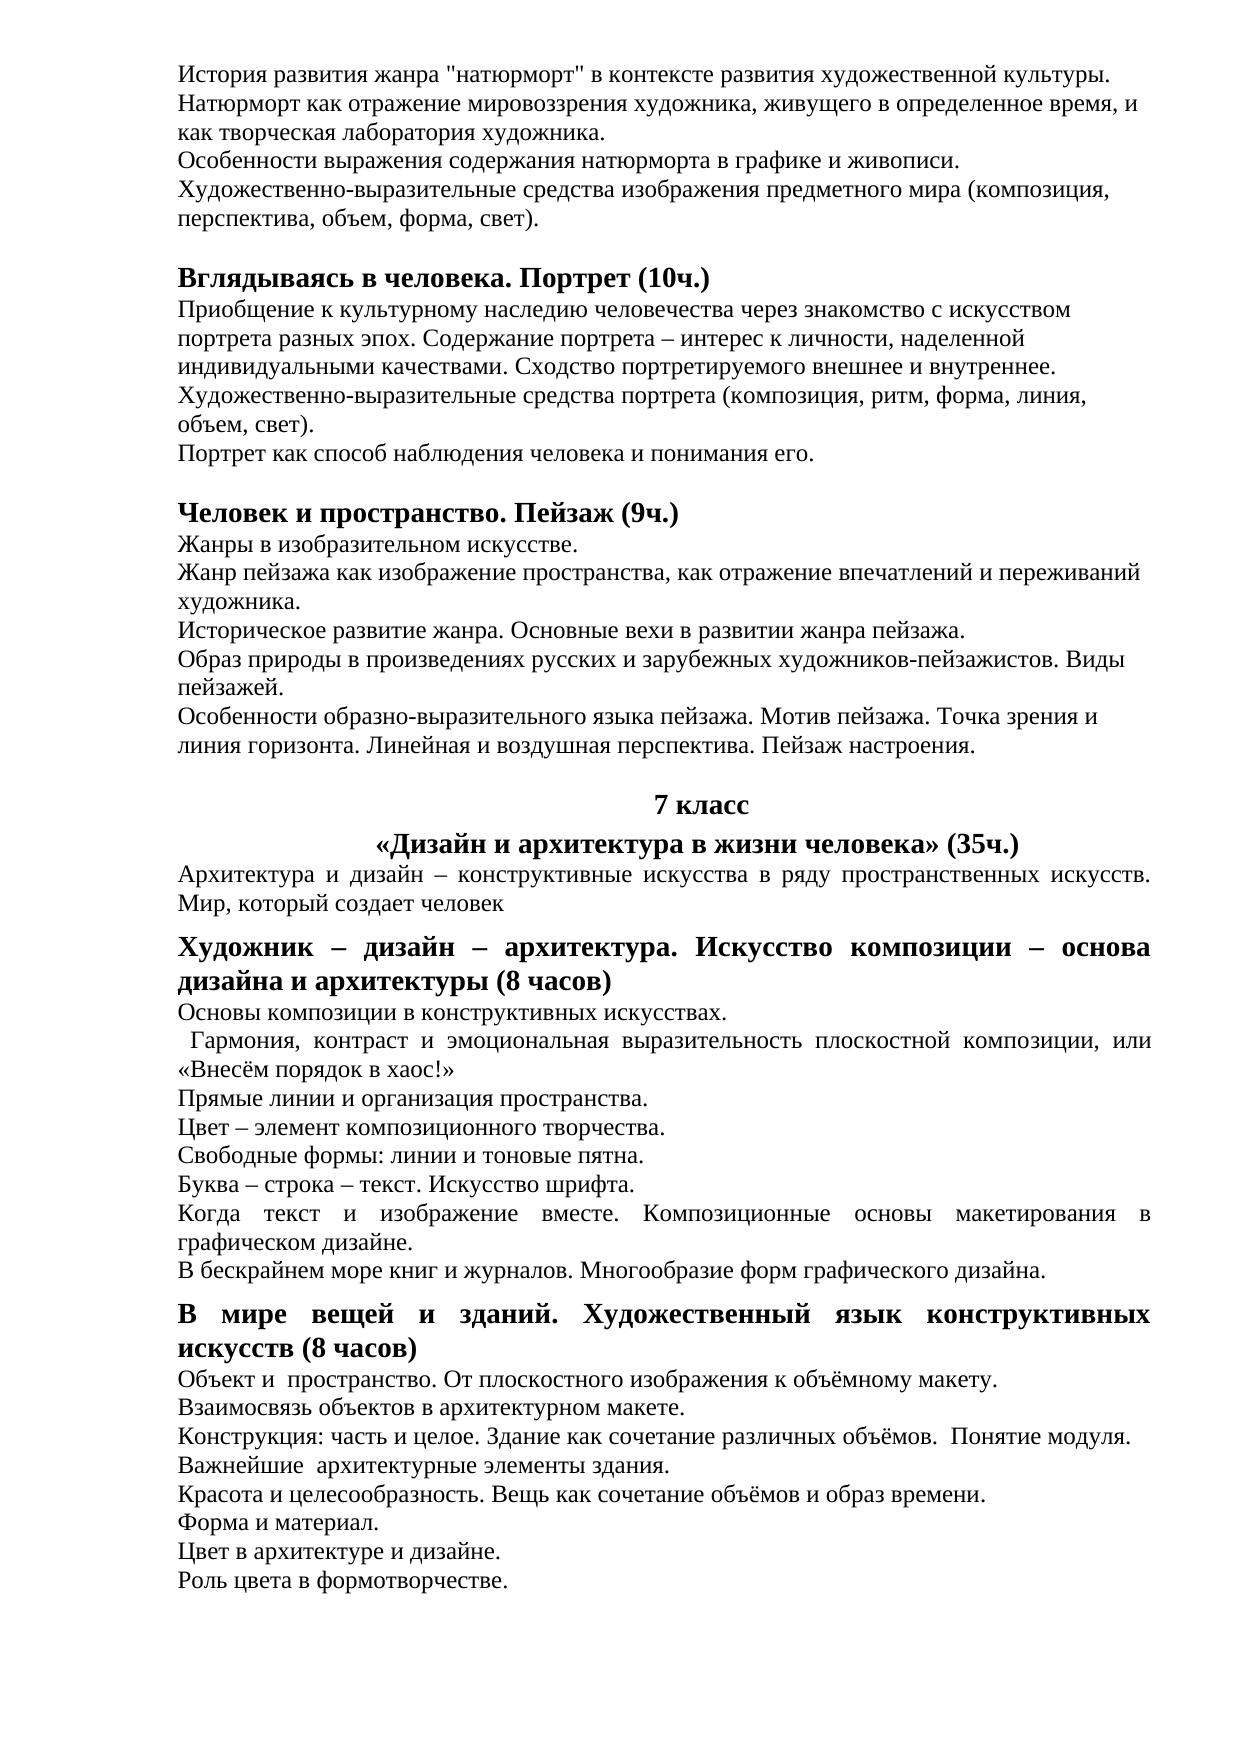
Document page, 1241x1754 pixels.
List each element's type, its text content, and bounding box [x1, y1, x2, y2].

text В мире вещей и зданий. Художественный язык конструктивных искусств (8 часов) [177, 1297, 1152, 1364]
text Свободные формы: линии и тоновые пятна. [177, 1140, 1152, 1169]
text Когда текст и изображение вместе. Композиционные основы макетирования в графическом дизайне. [177, 1198, 1152, 1255]
text Цвет – элемент композиционного творчества. [177, 1112, 1152, 1140]
text Историческое развитие жанра. Основные вехи в развитии жанра пейзажа. [177, 615, 1152, 644]
text Жанры в изобразительном искусстве. [177, 529, 1152, 557]
text Важнейшие архитектурные элементы здания. [177, 1450, 1152, 1479]
text Форма и материал. [177, 1507, 1152, 1536]
text Образ природы в произведениях русских и зарубежных художников-пейзажистов. Виды пейзажей. [177, 644, 1152, 701]
text Особенности выражения содержания натюрморта в графике и живописи. [177, 145, 1152, 174]
text Конструкция: часть и целое. Здание как сочетание различных объёмов. Понятие модуля. [177, 1421, 1152, 1450]
text Особенности образно-выразительного языка пейзажа. Мотив пейзажа. Точка зрения и линия горизонта. Линейная и воздушная перспектива. Пейзаж настроения. [177, 701, 1152, 759]
text Человек и пространство. Пейзаж (9ч.) [177, 495, 1152, 529]
text Архитектура и дизайн – конструктивные искусства в ряду пространственных искусств. Мир, который создает человек [177, 859, 1152, 917]
text Гармония, контраст и эмоциональная выразительность плоскостной композиции, или «Внесём порядок в хаос!» [177, 1025, 1152, 1083]
text Объект и пространство. От плоскостного изображения к объёмному макету. [177, 1364, 1152, 1392]
text История развития жанра "натюрморт" в контексте развития художественной культуры. [177, 59, 1152, 88]
text Буква – строка – текст. Искусство шрифта. [177, 1169, 1152, 1198]
text «Дизайн и архитектура в жизни человека» (35ч.) [177, 826, 1152, 859]
text Портрет как способ наблюдения человека и понимания его. [177, 438, 1152, 466]
text Натюрморт как отражение мировоззрения художника, живущего в определенное время, и как творческая лаборатория художника. [177, 88, 1152, 145]
text Основы композиции в конструктивных искусствах. [177, 997, 1152, 1025]
text Вглядываясь в человека. Портрет (10ч.) [177, 260, 1152, 294]
text Взаимосвязь объектов в архитектурном макете. [177, 1392, 1152, 1421]
text В бескрайнем море книг и журналов. Многообразие форм графического дизайна. [177, 1255, 1152, 1284]
text Цвет в архитектуре и дизайне. [177, 1536, 1152, 1565]
text Прямые линии и организация пространства. [177, 1083, 1152, 1112]
text Красота и целесообразность. Вещь как сочетание объёмов и образ времени. [177, 1479, 1152, 1507]
text Роль цвета в формотворчестве. [177, 1565, 1152, 1594]
text Художник – дизайн – архитектура. Искусство композиции – основа дизайна и архитектуры (8 часов) [177, 929, 1152, 997]
text Приобщение к культурному наследию человечества через знакомство с искусством портрета разных эпох. Содержание портрета – интерес к личности, наделенной индивидуальными качествами. Сходство портретируемого внешнее и внутреннее. [177, 294, 1152, 380]
text Художественно-выразительные средства изображения предметного мира (композиция, перспектива, объем, форма, свет). [177, 174, 1152, 232]
text 7 класс [177, 787, 1152, 821]
text Жанр пейзажа как изображение пространства, как отражение впечатлений и переживаний художника. [177, 557, 1152, 615]
text Художественно-выразительные средства портрета (композиция, ритм, форма, линия, объем, свет). [177, 380, 1152, 438]
